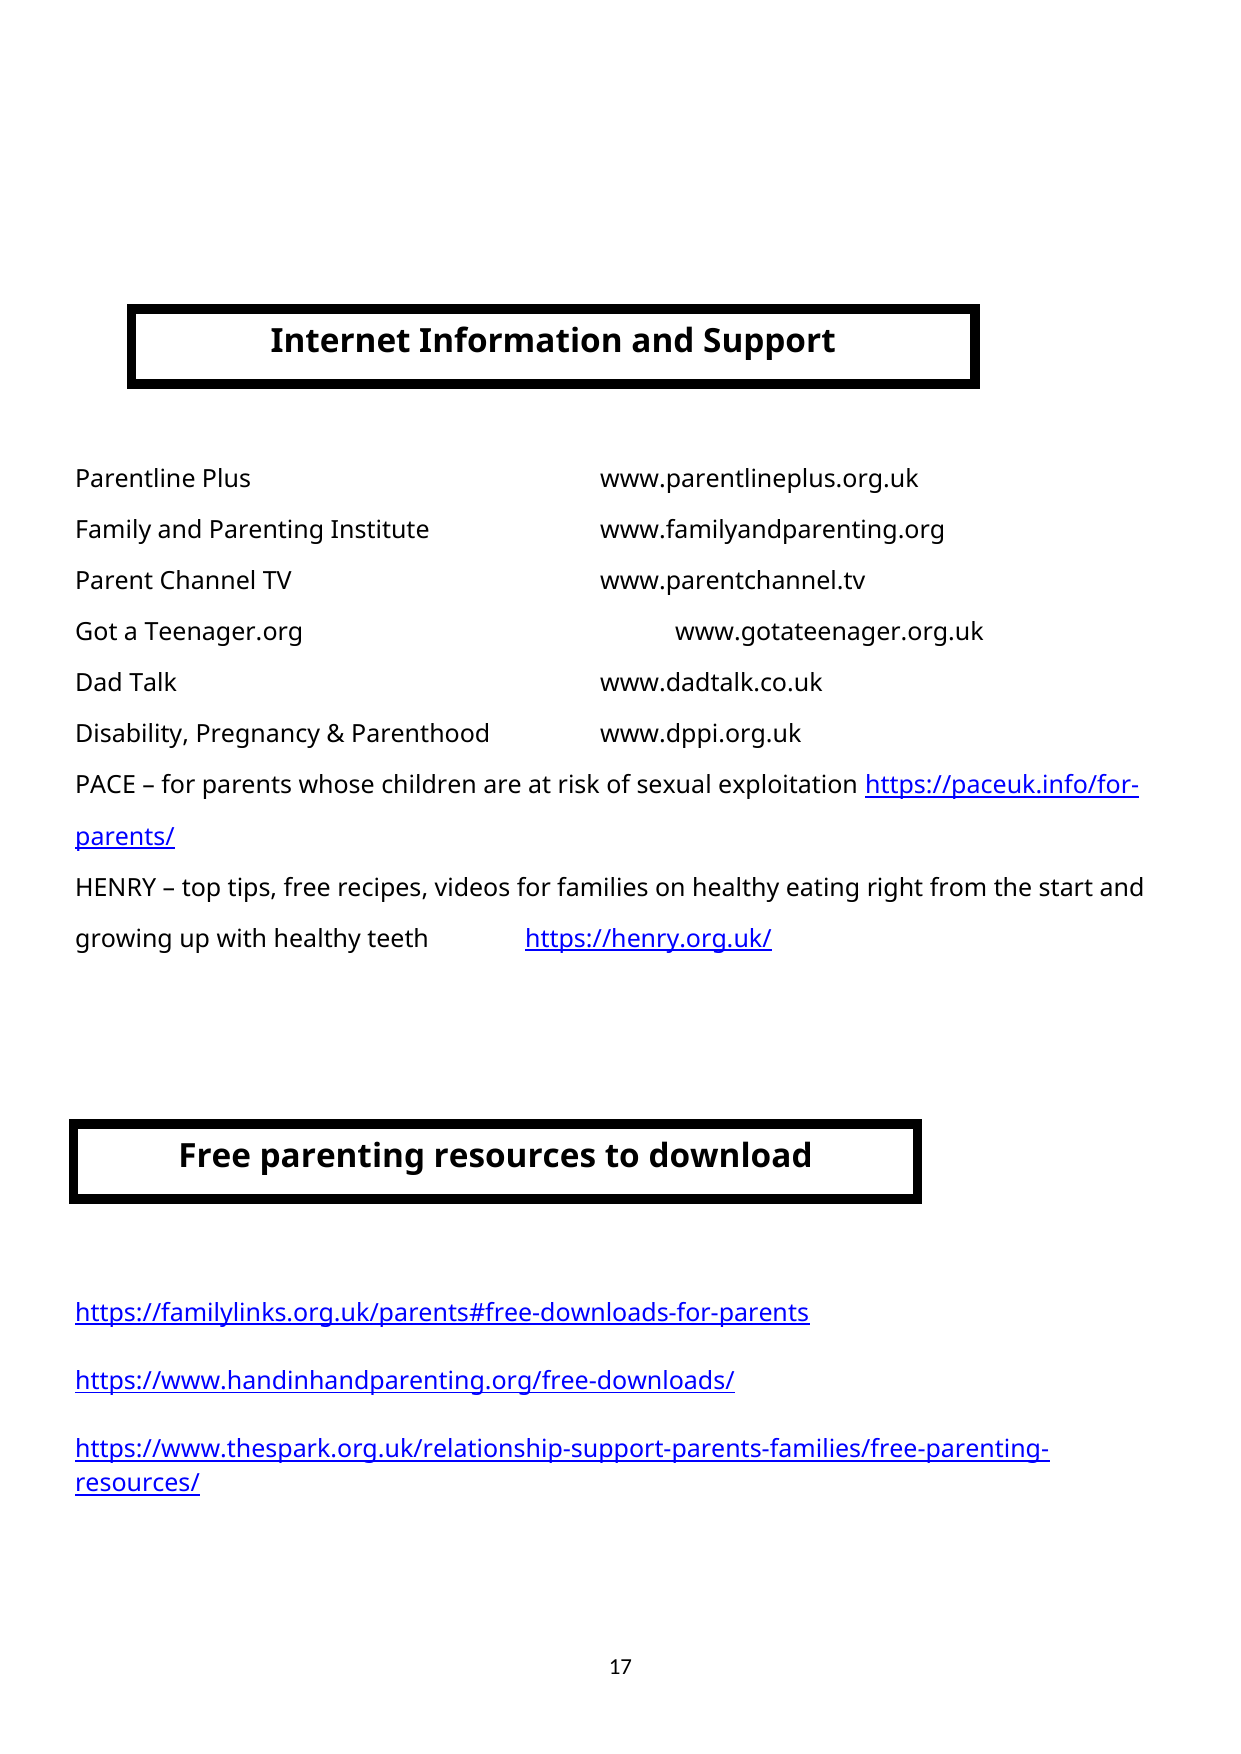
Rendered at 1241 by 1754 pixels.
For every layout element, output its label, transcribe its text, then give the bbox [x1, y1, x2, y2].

text Disability, Pregnancy & Parenthood www.dppi.org.uk [75, 716, 1165, 750]
text https://www.thespark.org.uk/relationship-support-parents-families/free-parenting-resources/ [75, 1431, 1165, 1499]
text Parentline Plus www.parentlineplus.org.uk [75, 410, 1165, 495]
text PACE – for parents whose children are at risk of sexual exploitation https://paceuk.info/for-parents/ [75, 767, 1165, 852]
text https://www.handinhandparenting.org/free-downloads/ [75, 1363, 1165, 1397]
text Family and Parenting Institute www.familyandparenting.org [75, 512, 1165, 546]
text HENRY – top tips, free recipes, videos for families on healthy eating right from the start and growing up with healthy teeth https://henry.org.uk/ [75, 869, 1165, 954]
text Parent Channel TV www.parentchannel.tv [75, 563, 1165, 597]
text https://familylinks.org.uk/parents#free-downloads-for-parents [75, 1295, 1165, 1329]
text Got a Teenager.org www.gotateenager.org.uk [75, 614, 1165, 648]
text Dad Talk www.dadtalk.co.uk [75, 665, 1165, 699]
